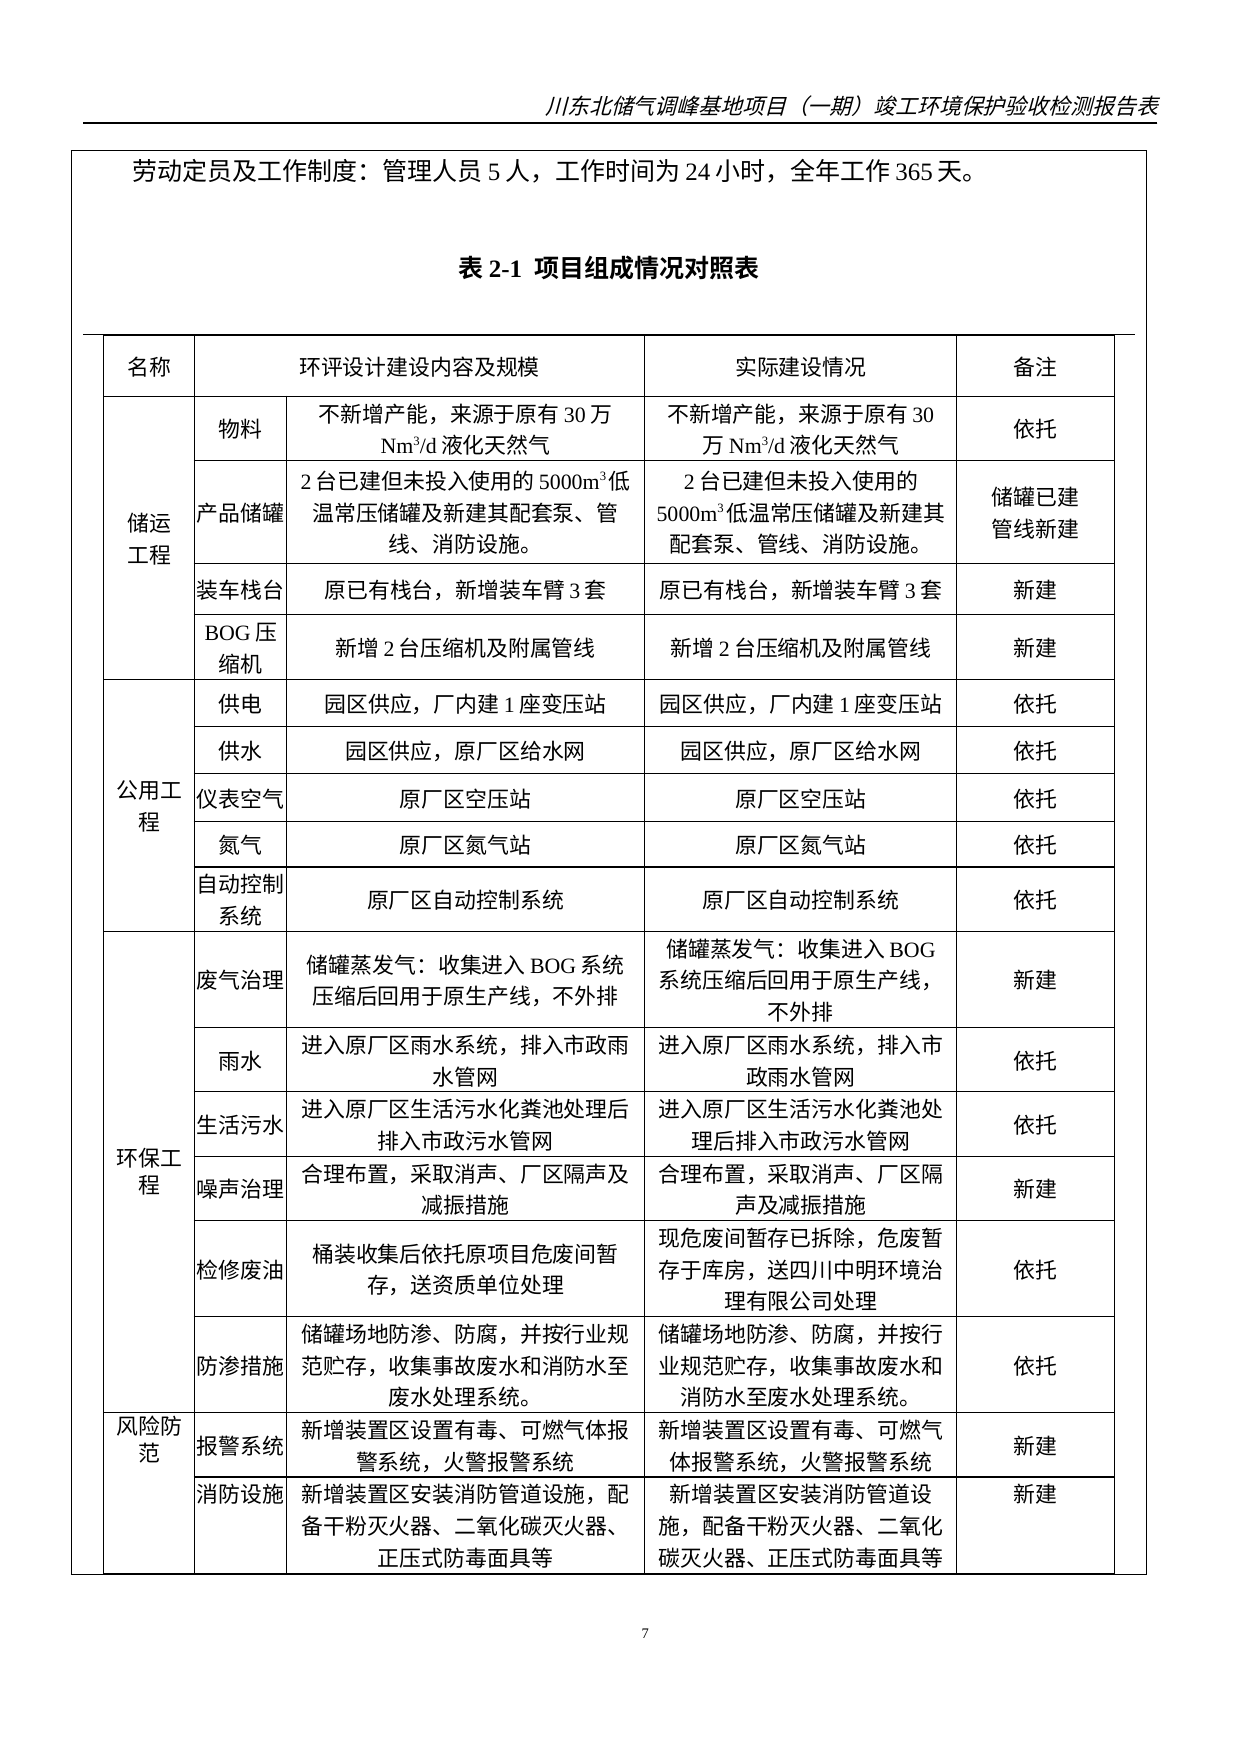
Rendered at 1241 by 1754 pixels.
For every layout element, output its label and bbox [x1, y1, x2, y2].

table_header [72, 151, 1146, 1573]
